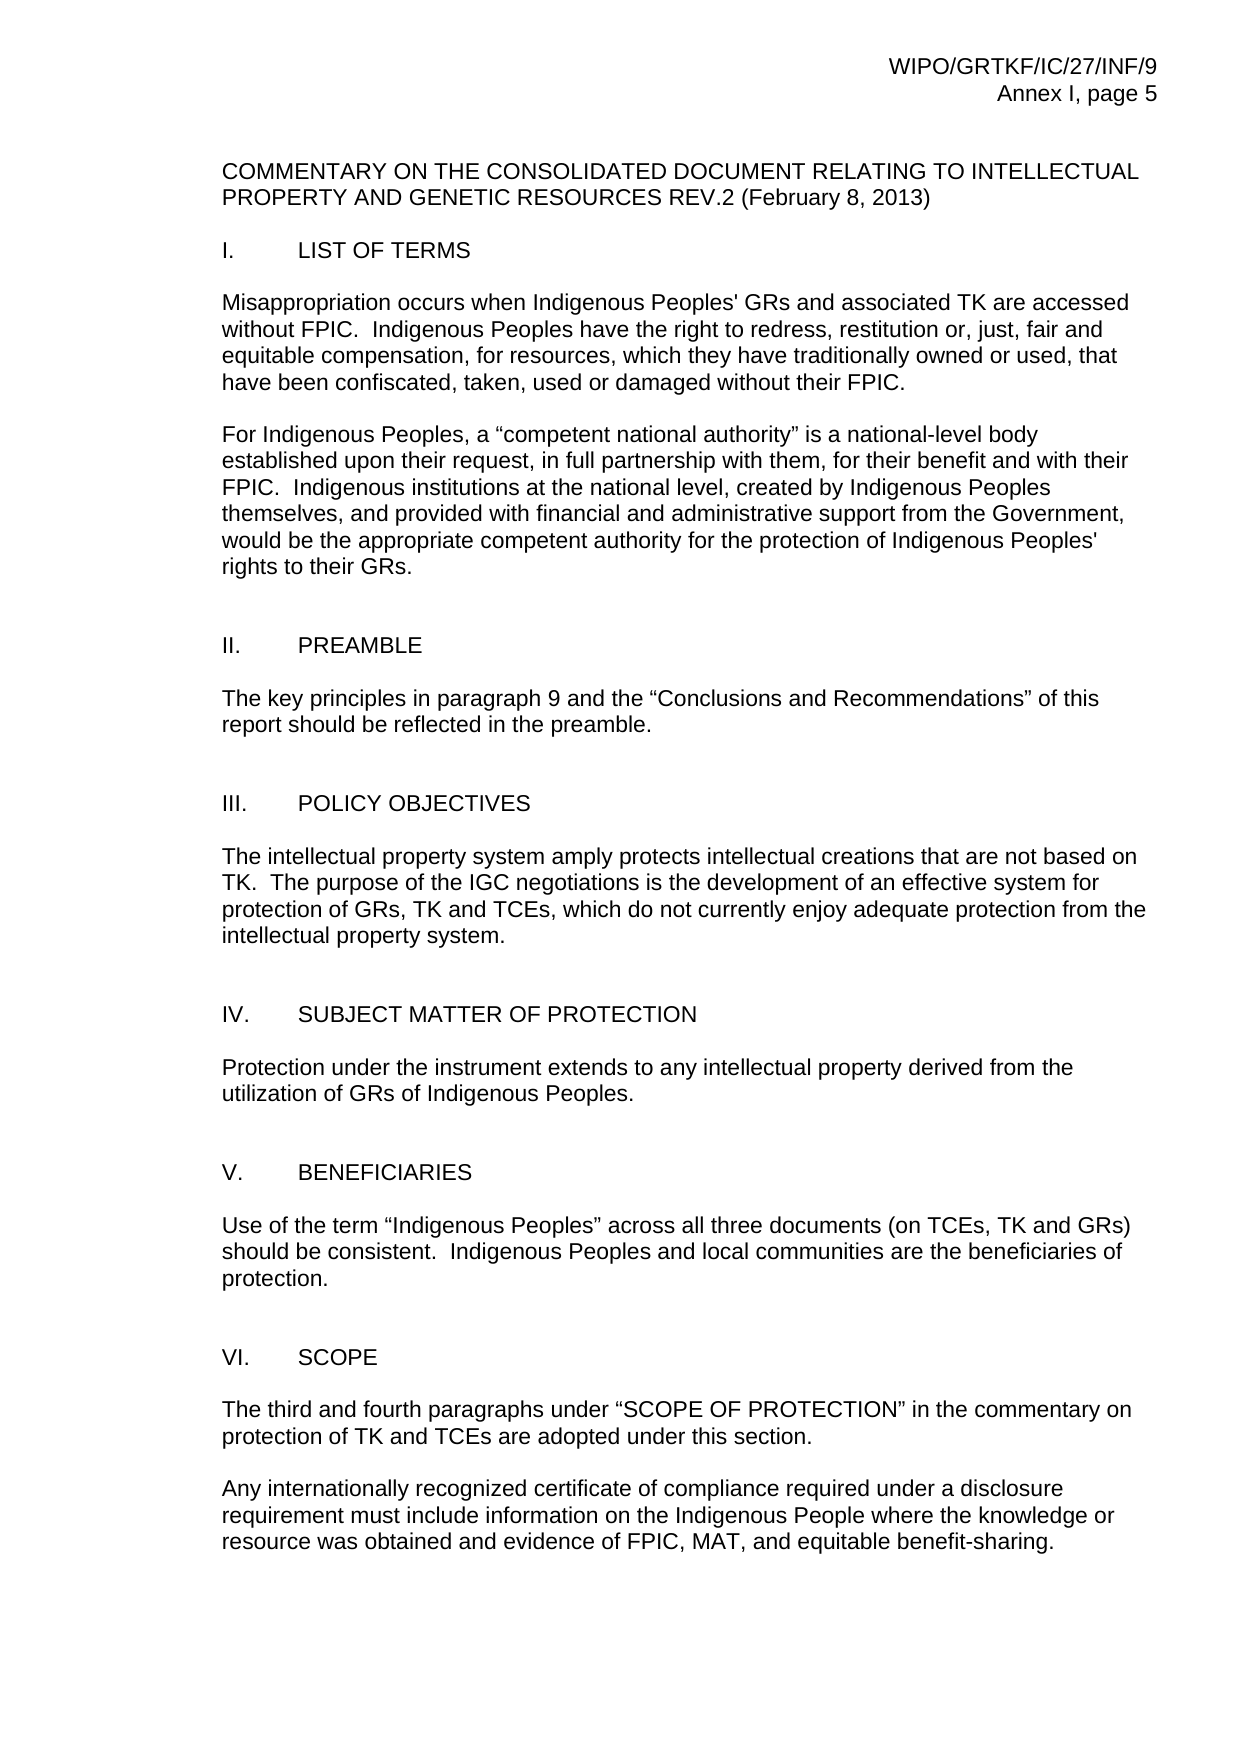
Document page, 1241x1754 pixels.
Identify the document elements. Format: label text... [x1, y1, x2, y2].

text II. PREAMBLE [222, 632, 1157, 658]
text COMMENTARY ON THE CONSOLIDATED DOCUMENT RELATING TO INTELLECTUAL PROPERTY AND GENETIC RESOURCES REV.2 (February 8, 2013) [222, 158, 1157, 210]
text IV. SUBJECT MATTER OF PROTECTION [222, 1001, 1157, 1027]
text The intellectual property system amply protects intellectual creations that are not based on TK. The purpose of the IGC negotiations is the development of an effective system for protection of GRs, TK and TCEs, which do not currently enjoy adequate protection from the intellectual property system. [222, 843, 1157, 948]
text I. LIST OF TERMS [222, 237, 1157, 263]
text Use of the term “Indigenous Peoples” across all three documents (on TCEs, TK and GRs) should be consistent. Indigenous Peoples and local communities are the beneficiaries of protection. [222, 1212, 1157, 1291]
text Protection under the instrument extends to any intellectual property derived from the utilization of GRs of Indigenous Peoples. [222, 1054, 1157, 1106]
text Any internationally recognized certificate of compliance required under a disclosure requirement must include information on the Indigenous People where the knowledge or resource was obtained and evidence of FPIC, MAT, and equitable benefit-sharing. [222, 1475, 1157, 1554]
text Misappropriation occurs when Indigenous Peoples' GRs and associated TK are accessed without FPIC. Indigenous Peoples have the right to redress, restitution or, just, fair and equitable compensation, for resources, which they have traditionally owned or used, that have been confiscated, taken, used or damaged without their FPIC. [222, 289, 1157, 395]
text VI. SCOPE [222, 1343, 1157, 1370]
text V. BENEFICIARIES [222, 1159, 1157, 1185]
text The key principles in paragraph 9 and the “Conclusions and Recommendations” of this report should be reflected in the preamble. [222, 685, 1157, 737]
text For Indigenous Peoples, a “competent national authority” is a national-level body established upon their request, in full partnership with them, for their benefit and with their FPIC. Indigenous institutions at the national level, created by Indigenous Peoples themselves, and provided with financial and administrative support from the Government, would be the appropriate competent authority for the protection of Indigenous Peoples' rights to their GRs. [222, 421, 1157, 579]
text The third and fourth paragraphs under “SCOPE OF PROTECTION” in the commentary on protection of TK and TCEs are adopted under this section. [222, 1396, 1157, 1449]
text III. POLICY OBJECTIVES [222, 790, 1157, 816]
